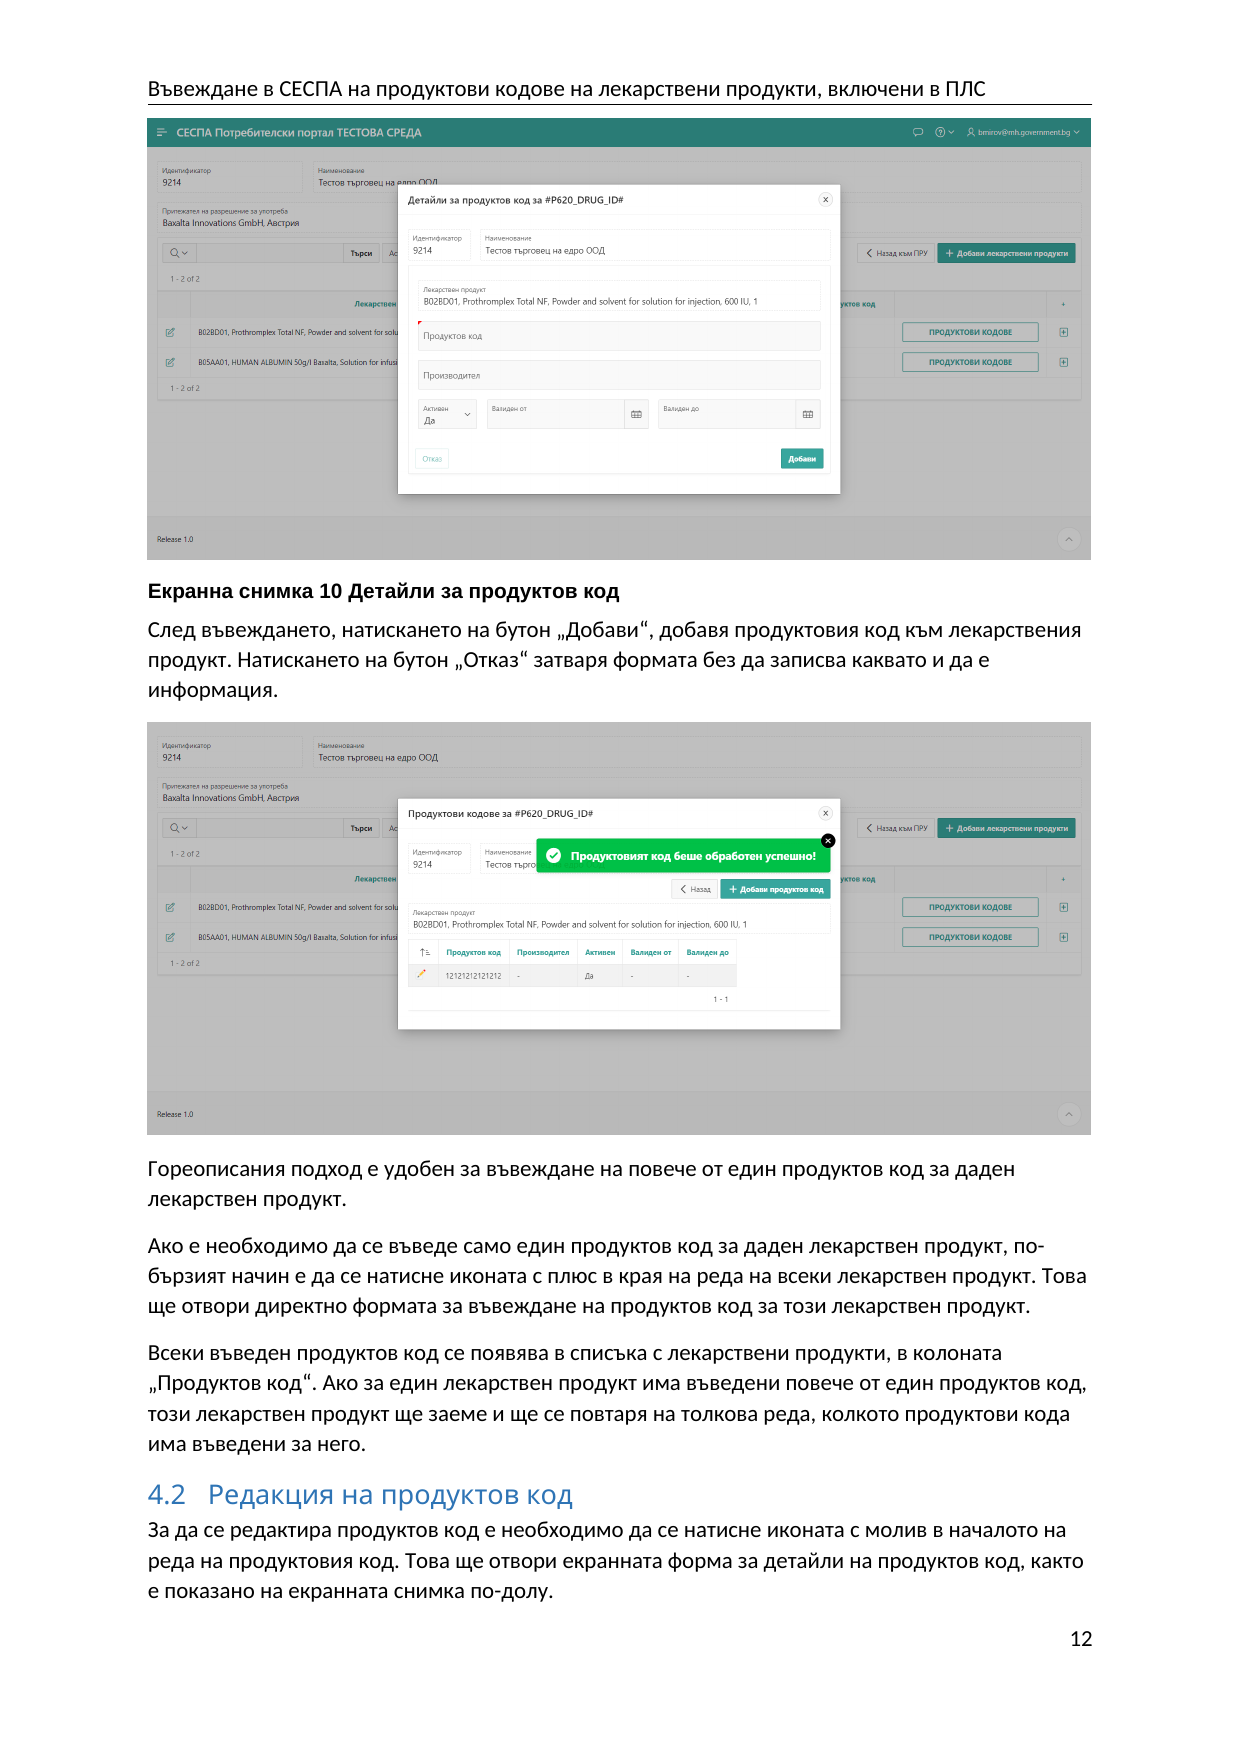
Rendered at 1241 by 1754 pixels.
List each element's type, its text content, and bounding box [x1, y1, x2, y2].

picture [147, 722, 1091, 1135]
text Гореописания подход е удобен за въвеждане на повече от един продуктов код за даден лекарствен продукт. [148, 1154, 1092, 1212]
text След въвеждането, натискането на бутон „Добави“, добавя продуктовия код към лекарствения продукт. Натискането на бутон „Отказ“ затваря формата без да записва каквато и да е информация. [148, 615, 1092, 704]
picture [147, 118, 1091, 560]
text Всеки въведен продуктов код се появява в списъка с лекарствени продукти, в колоната „Продуктов код“. Ако за един лекарствен продукт има въведени повече от един продуктов код, този лекарствен продукт ще заеме и ще се повтаря на толкова реда, колкото продуктови кода има въведени за него. [148, 1338, 1092, 1457]
list Редакция на продуктов код [148, 1476, 1092, 1513]
text За да се редактира продуктов код е необходимо да се натисне иконата с молив в началото на реда на продуктовия код. Това ще отвори екранната форма за детайли на продуктов код, както е показано на екранната снимка по-долу. [148, 1516, 1092, 1604]
text Екранна снимка 10 Детайли за продуктов код [148, 579, 1092, 603]
text Ако е необходимо да се въведе само един продуктов код за даден лекарствен продукт, по-бързият начин е да се натисне иконата с плюс в края на реда на всеки лекарствен продукт. Това ще отвори директно формата за въвеждане на продуктов код за този лекарствен продукт. [148, 1231, 1092, 1319]
